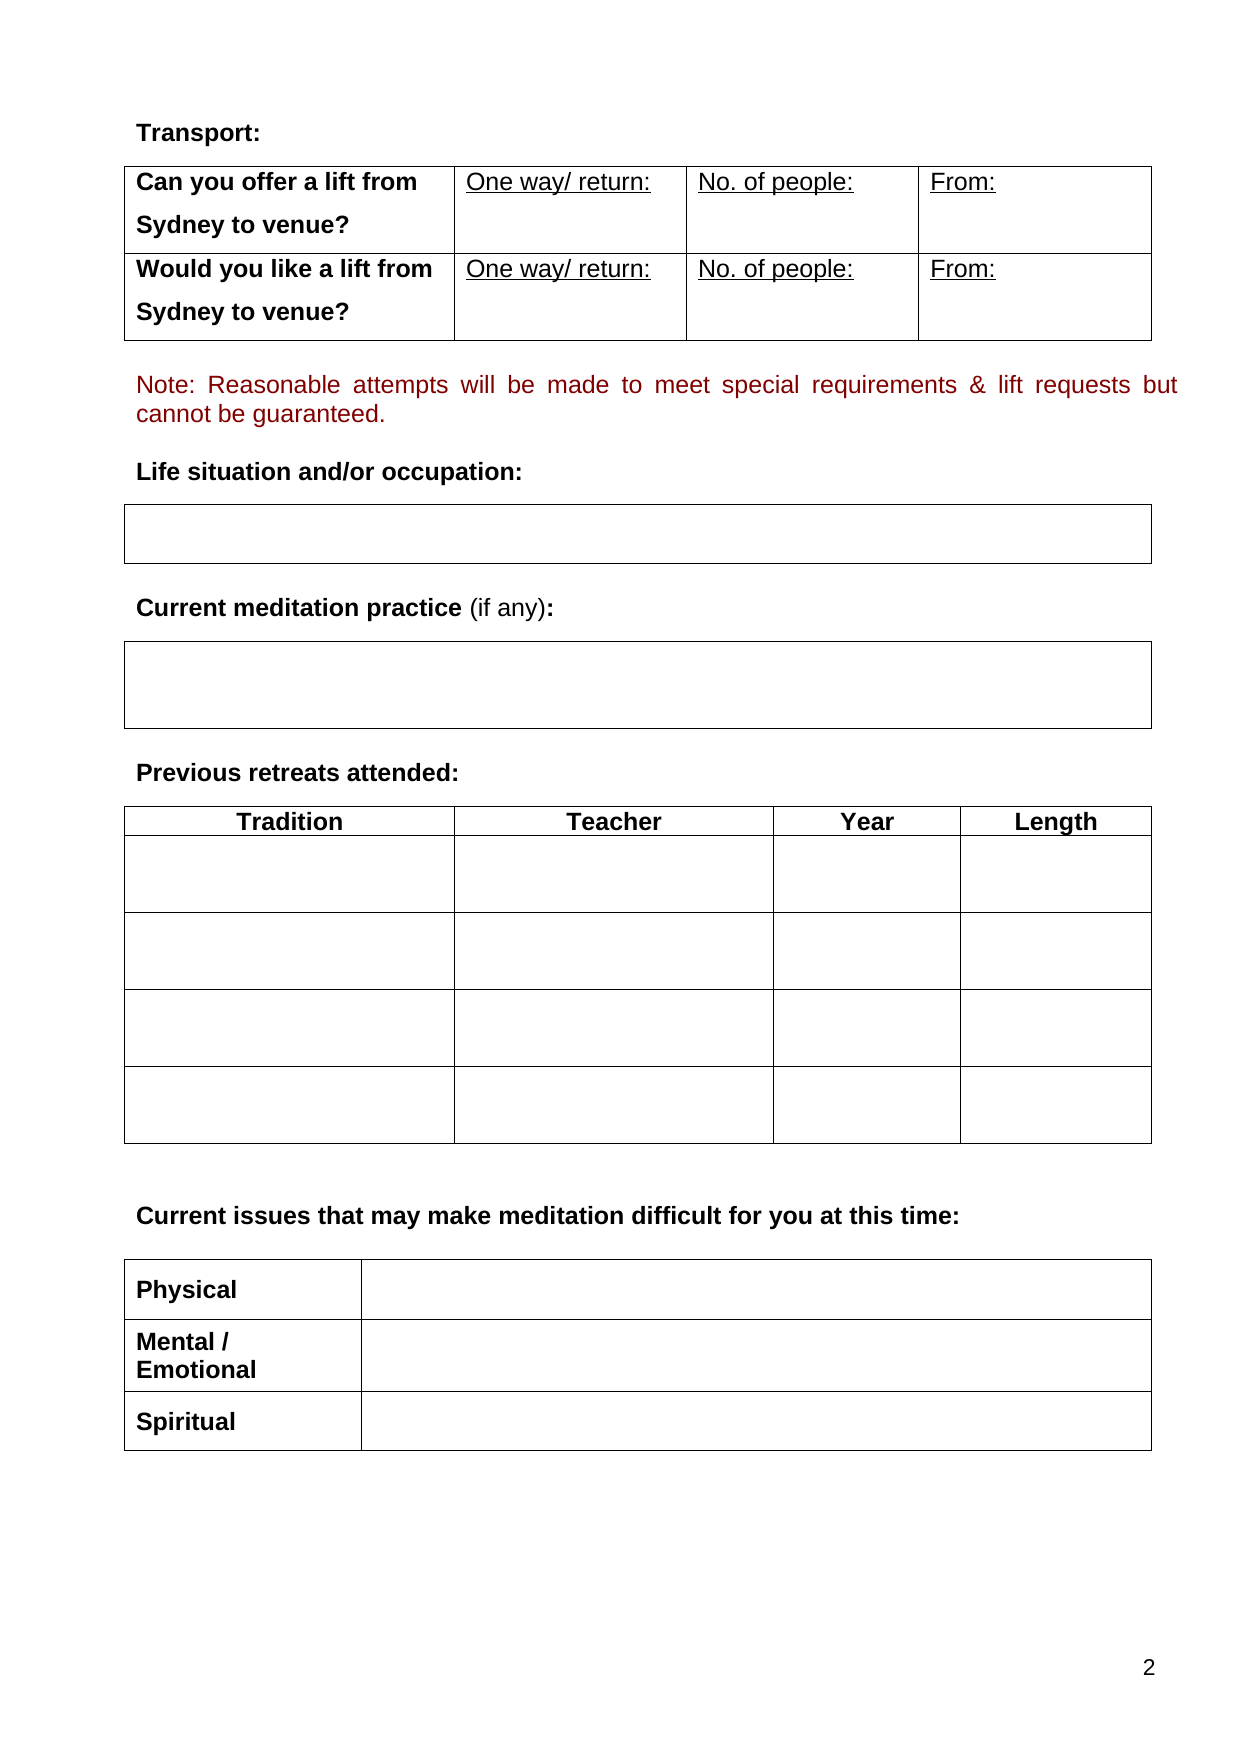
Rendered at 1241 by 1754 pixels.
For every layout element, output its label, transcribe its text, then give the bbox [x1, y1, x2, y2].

table_cell [961, 1067, 1151, 1142]
table_header Teacher [455, 807, 773, 835]
text Note: Reasonable attempts will be made to meet special requirements & lift requests but cannot be guaranteed. [136, 370, 1179, 428]
table_cell [125, 913, 454, 989]
table_header [125, 642, 1151, 728]
table_cell [774, 836, 960, 912]
table_cell [774, 1067, 960, 1142]
table_header Tradition [125, 807, 454, 835]
table_cell No. of people: [687, 254, 918, 340]
table_cell [961, 913, 1151, 989]
table_cell [362, 1320, 1151, 1391]
text Current meditation practice (if any): [136, 593, 1104, 621]
table_cell [455, 1067, 773, 1142]
table_cell [125, 990, 454, 1066]
table_cell [125, 1067, 454, 1142]
table_header [362, 1260, 1151, 1318]
table_cell From: [919, 254, 1151, 340]
table_cell One way/ return: [455, 254, 686, 340]
table_cell [961, 990, 1151, 1066]
table_cell [125, 836, 454, 912]
text Life situation and/or occupation: [136, 456, 1104, 485]
text Previous retreats attended: [136, 758, 1104, 786]
text Current issues that may make meditation difficult for you at this time: [136, 1201, 1104, 1230]
table_cell [455, 913, 773, 989]
table_header Year [774, 807, 960, 835]
table_cell Spiritual [125, 1392, 361, 1450]
text Transport: [136, 118, 1104, 147]
table_cell [774, 990, 960, 1066]
table_header From: [919, 167, 1151, 253]
table_cell [455, 836, 773, 912]
table_header [125, 505, 1151, 563]
table_cell Mental / Emotional [125, 1320, 361, 1391]
table_header Physical [125, 1260, 361, 1318]
table_header Can you offer a lift from Sydney to venue? [125, 167, 454, 253]
table_header One way/ return: [455, 167, 686, 253]
table_cell [961, 836, 1151, 912]
table_cell [362, 1392, 1151, 1450]
table_cell [774, 913, 960, 989]
table_header No. of people: [687, 167, 918, 253]
table_header Length [961, 807, 1151, 835]
table_cell [455, 990, 773, 1066]
table_cell Would you like a lift from Sydney to venue? [125, 254, 454, 340]
